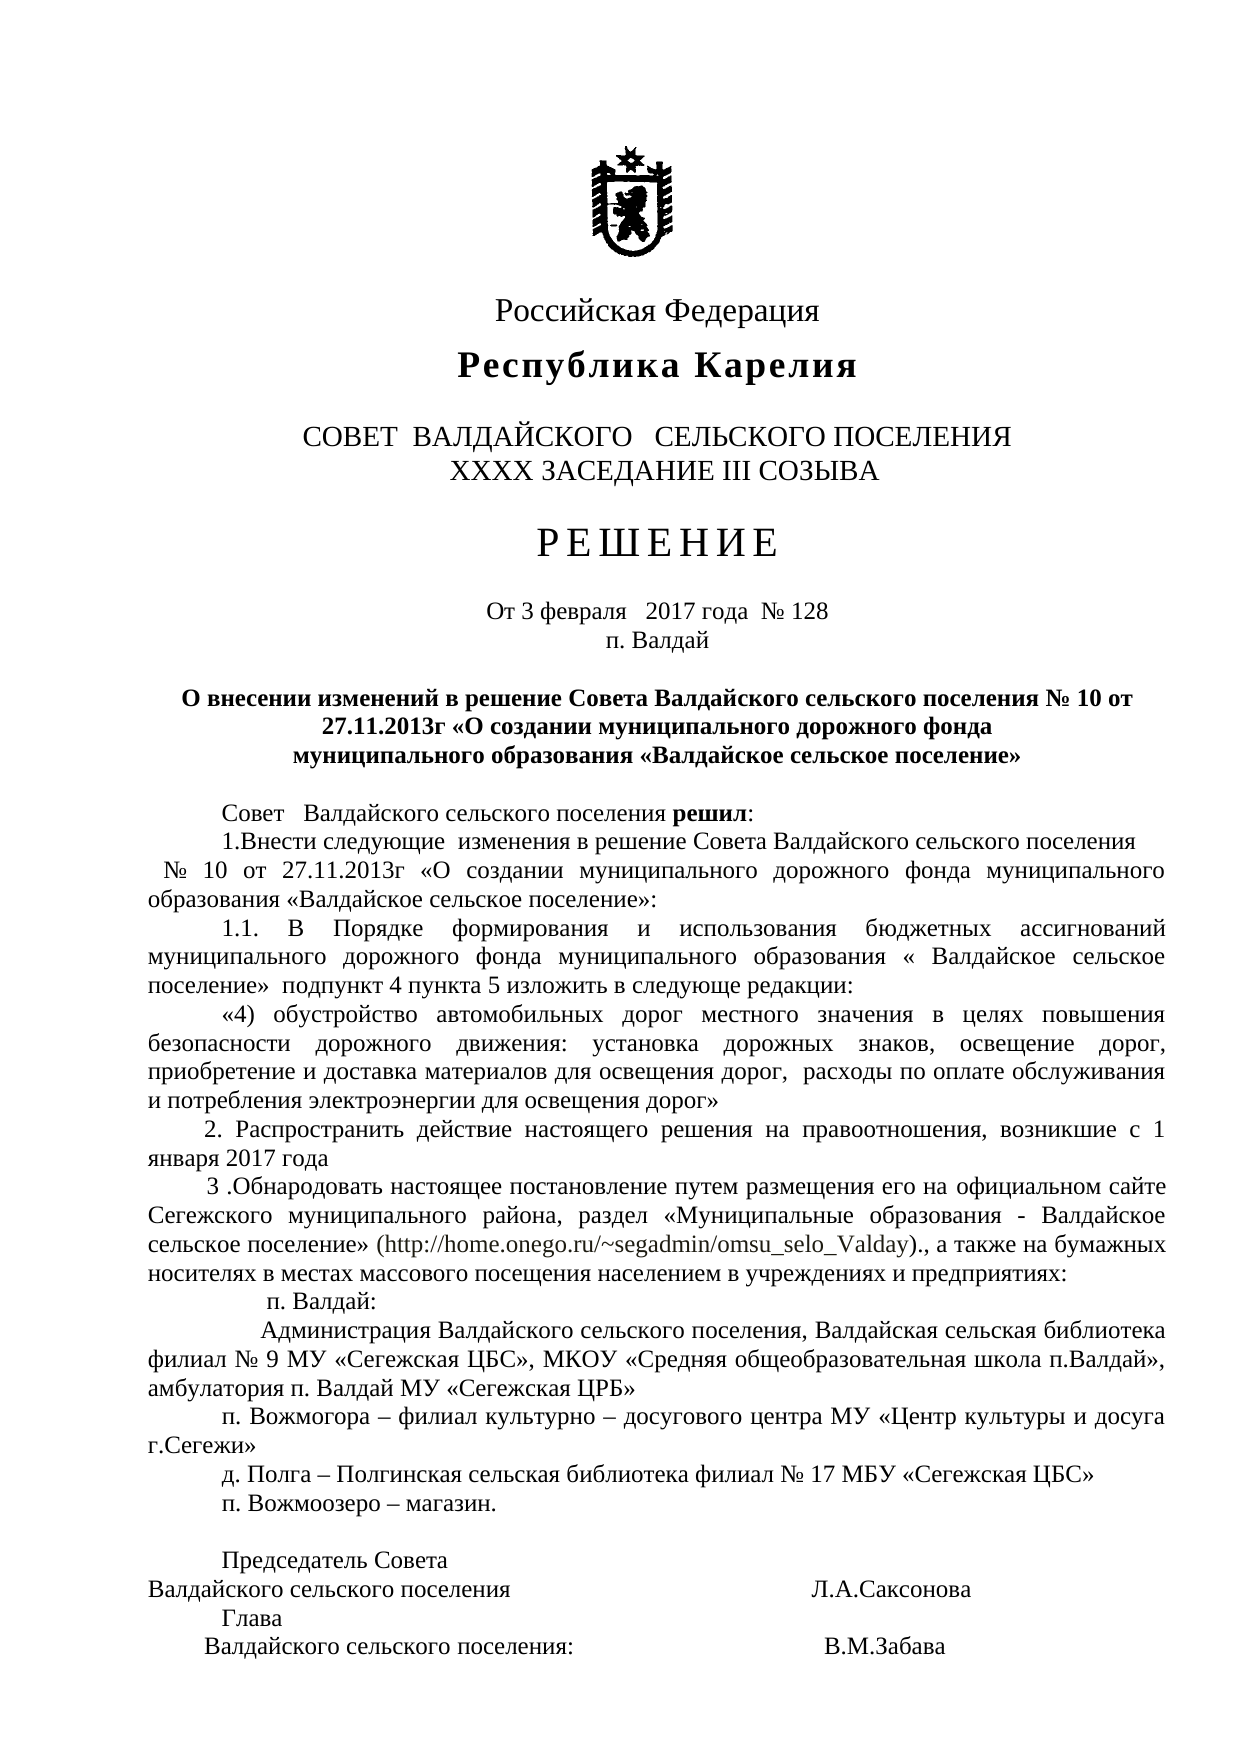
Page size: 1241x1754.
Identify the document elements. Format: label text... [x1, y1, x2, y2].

text О внесении изменений в решение Совета Валдайского сельского поселения № 10 от 27.11.2013г «О создании муниципального дорожного фонда [148, 683, 1167, 740]
text От 3 февраля 2017 года № 128 [148, 596, 1167, 625]
text п. Вожмогора – филиал культурно – досугового центра МУ «Центр культуры и досуга г.Сегежи» [148, 1401, 1167, 1459]
text Администрация Валдайского сельского поселения, Валдайская сельская библиотека филиал № 9 МУ «Сегежская ЦБС», МКОУ «Средняя общеобразовательная школа п.Валдай», амбулатория п. Валдай МУ «Сегежская ЦРБ» [148, 1315, 1167, 1401]
text Председатель Совета [148, 1545, 1167, 1574]
text Валдайского сельского поселения: В.М.Забава [148, 1631, 1167, 1660]
text СОВЕТ ВАЛДАЙСКОГО СЕЛЬСКОГО ПОСЕЛЕНИЯ [148, 419, 1167, 453]
text Совет Валдайского сельского поселения решил: [148, 798, 1167, 826]
text 1.1. В Порядке формирования и использования бюджетных ассигнований муниципального дорожного фонда муниципального образования « Валдайское сельское поселение» подпункт 4 пункта 5 изложить в следующе редакции: [148, 913, 1167, 999]
text Валдайского сельского поселения Л.А.Саксонова [148, 1574, 1167, 1603]
text 1.Внести следующие изменения в решение Совета Валдайского сельского поселения [148, 826, 1167, 855]
text п. Вожмоозеро – магазин. [148, 1488, 1167, 1516]
text XXXX ЗАСЕДАНИЕ III СОЗЫВА [148, 453, 1167, 486]
text «4) обустройство автомобильных дорог местного значения в целях повышения безопасности дорожного движения: установка дорожных знаков, освещение дорог, приобретение и доставка материалов для освещения дорог, расходы по оплате обслуживания и потребления электроэнергии для освещения дорог» [148, 999, 1167, 1114]
picture [591, 146, 673, 257]
text п. Валдай: [148, 1286, 1167, 1315]
subtitle Республика Карелия [148, 342, 1167, 386]
text Глава [148, 1603, 1167, 1631]
text 2. Распространить действие настоящего решения на правоотношения, возникшие с 1 января 2017 года [148, 1114, 1167, 1171]
text д. Полга – Полгинская сельская библиотека филиал № 17 МБУ «Сегежская ЦБС» [148, 1459, 1167, 1488]
subtitle РЕШЕНИЕ [148, 517, 1167, 565]
subtitle Российская Федерация [148, 290, 1167, 328]
text п. Валдай [148, 625, 1167, 654]
text № 10 от 27.11.2013г «О создании муниципального дорожного фонда муниципального образования «Валдайское сельское поселение»: [148, 855, 1167, 913]
text муниципального образования «Валдайское сельское поселение» [148, 740, 1167, 769]
text 3 .Обнародовать настоящее постановление путем размещения его на официальном сайте Сегежского муниципального района, раздел «Муниципальные образования - Валдайское сельское поселение» (http://home.onego.ru/~segadmin/omsu_selo_Valday)., а также на бумажных носителях в местах массового посещения населением в учреждениях и предприятиях: [148, 1171, 1167, 1286]
